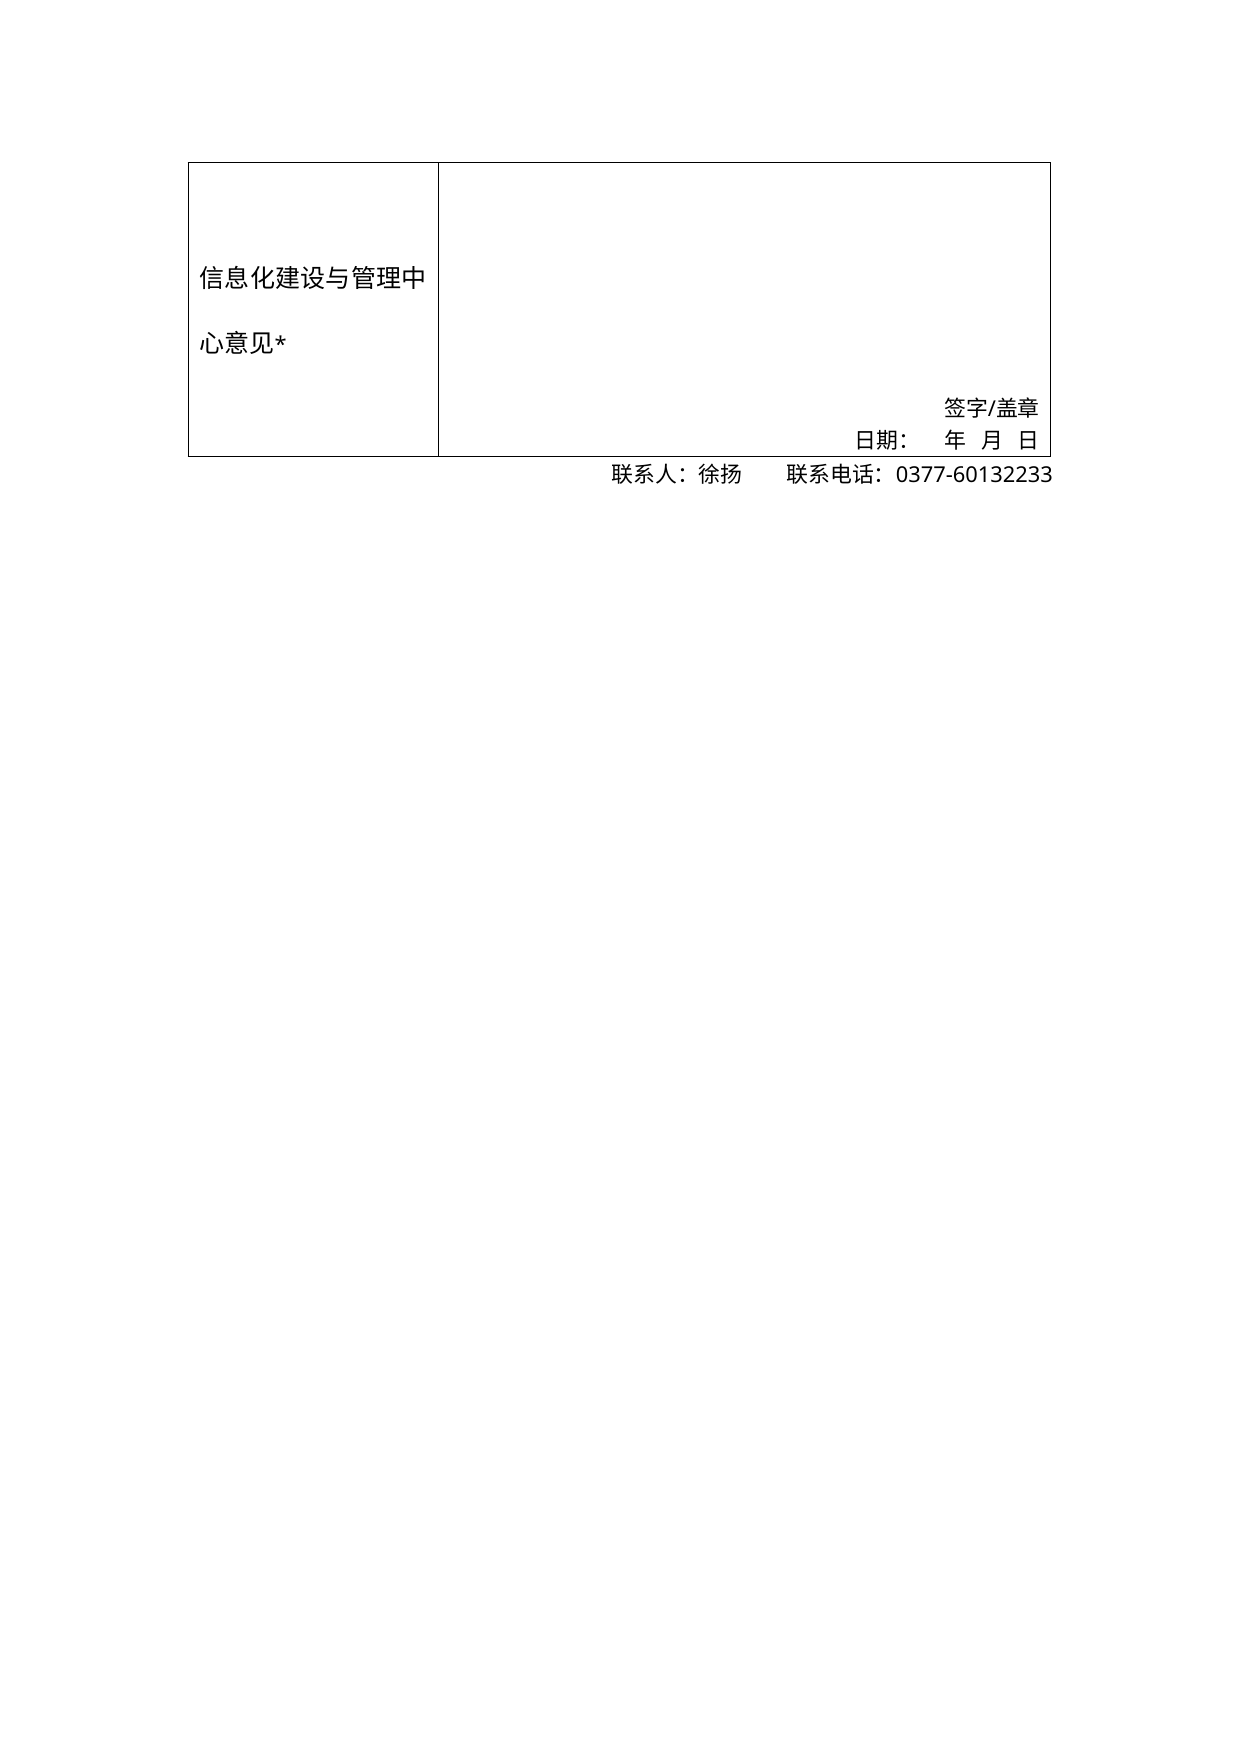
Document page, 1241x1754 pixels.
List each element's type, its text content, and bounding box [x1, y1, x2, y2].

text 联系人：徐扬 联系电话：0377-60132233 [187, 457, 1053, 489]
table_cell 信息化建设与管理中心意见* [189, 163, 438, 456]
table_cell 签字/盖章 日期： 年 月 日 [439, 163, 1050, 456]
